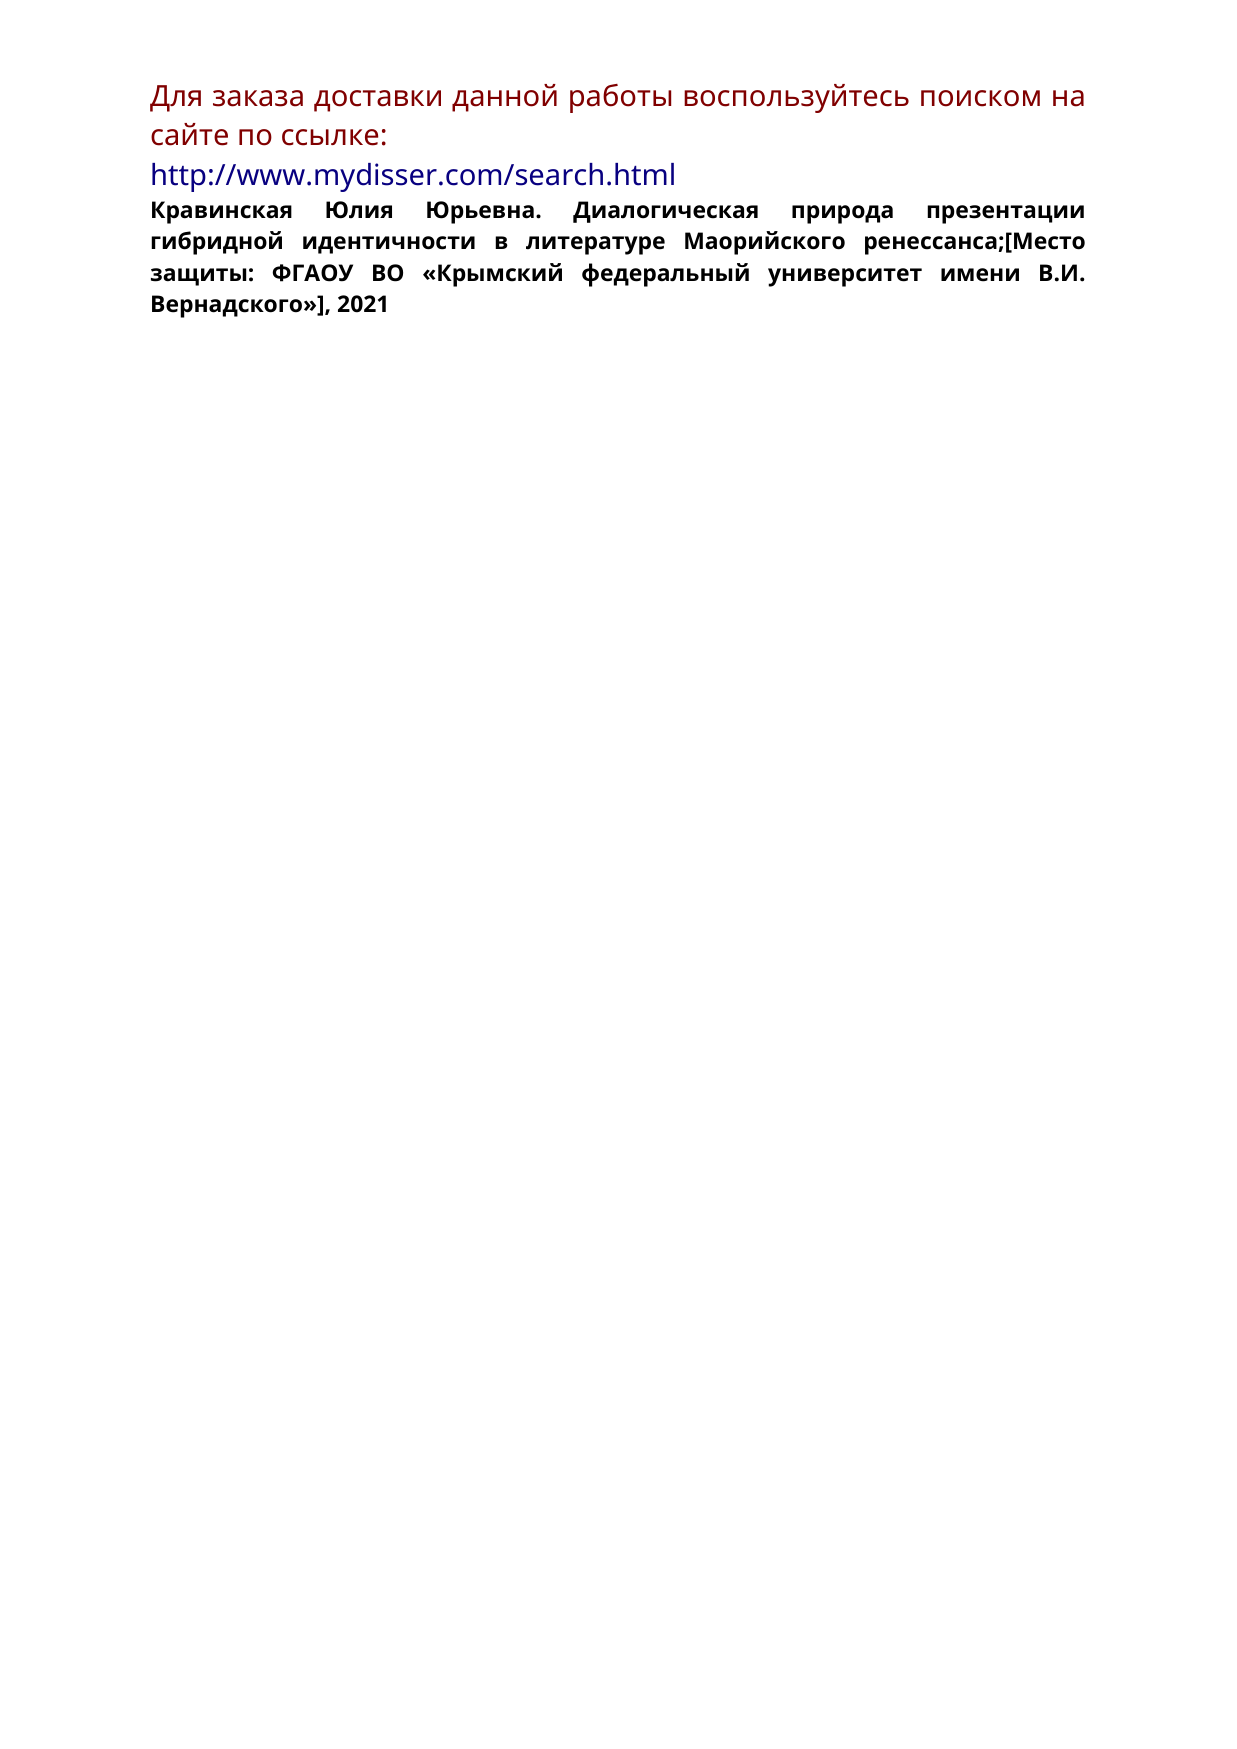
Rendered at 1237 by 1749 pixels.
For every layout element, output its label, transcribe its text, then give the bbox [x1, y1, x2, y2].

text Кравинская Юлия Юрьевна. Диалогическая природа презентации гибридной идентичности в литературе Маорийского ренессанса;[Место защиты: ФГАОУ ВО «Крымский федеральный университет имени В.И. Вернадского»], 2021 [150, 194, 1086, 319]
